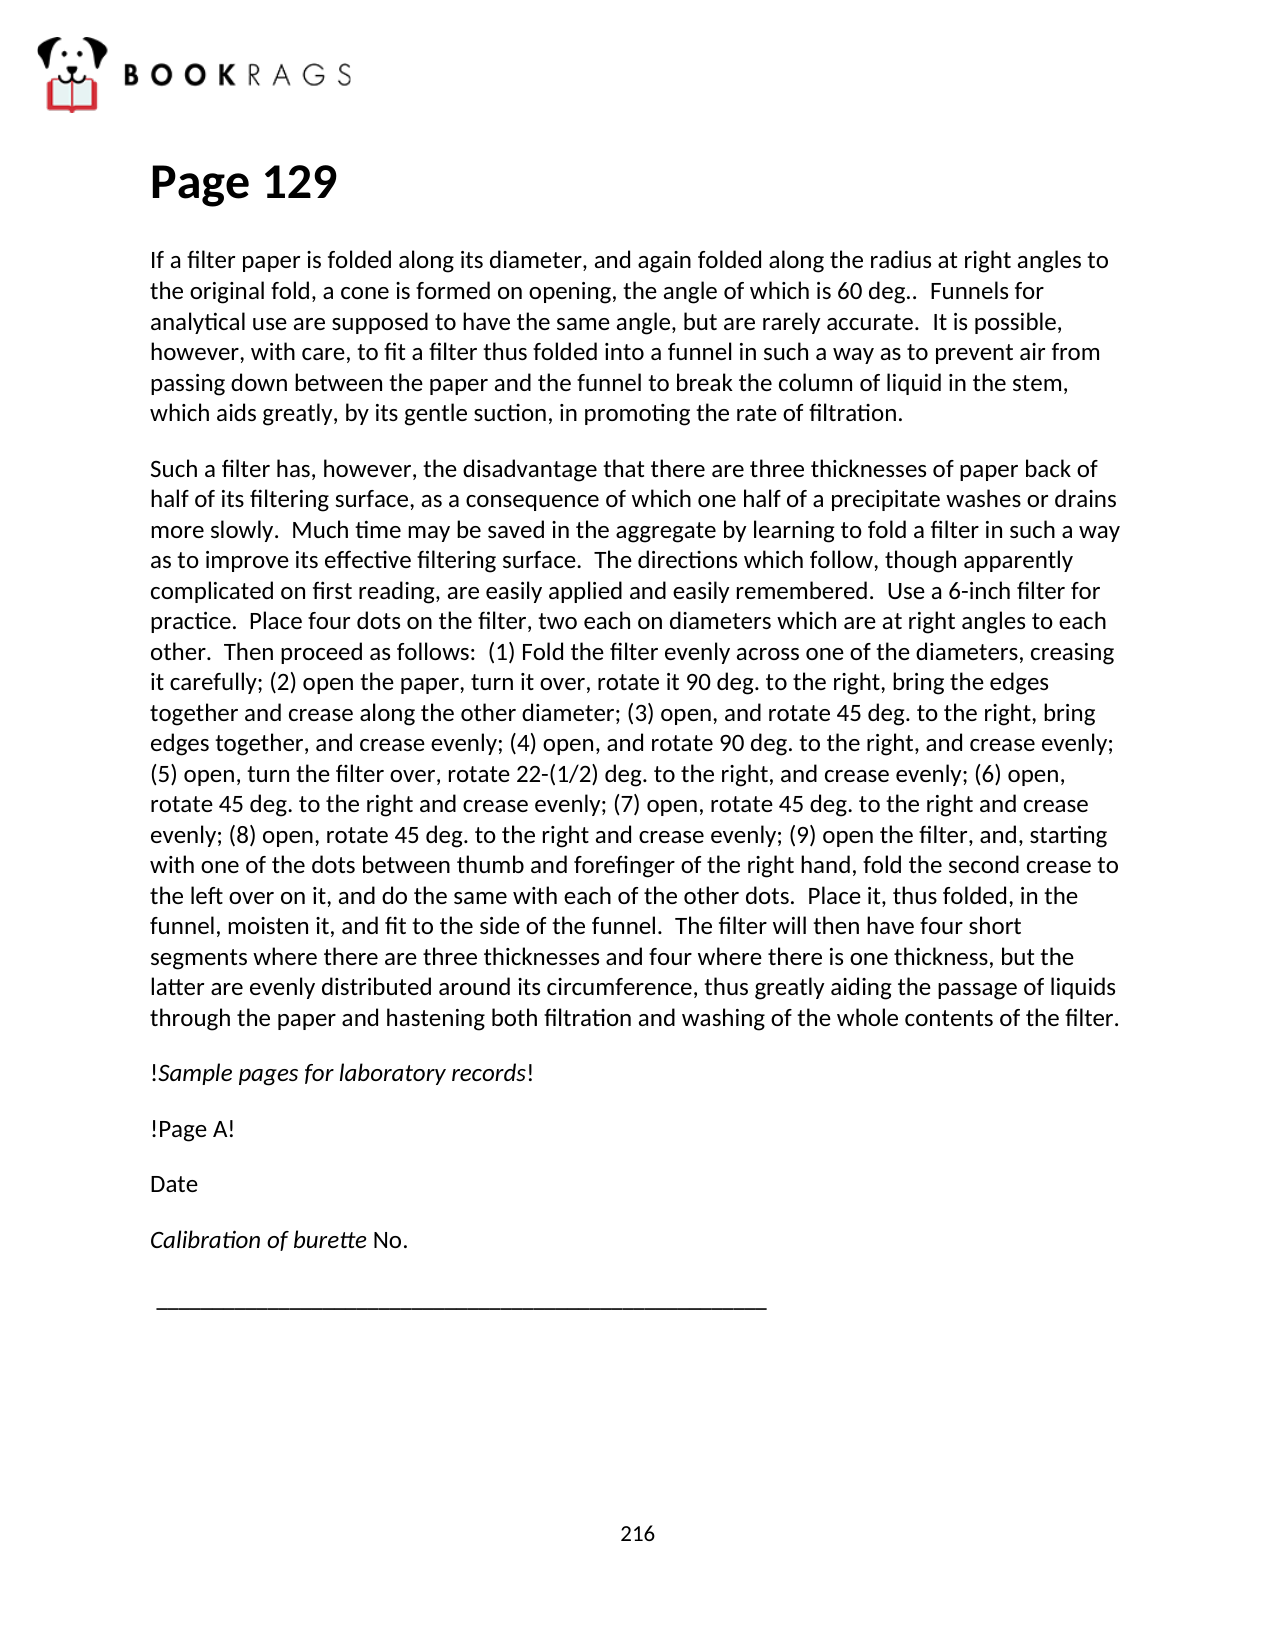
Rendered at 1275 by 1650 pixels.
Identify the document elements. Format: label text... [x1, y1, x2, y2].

text Page 129 [150, 150, 1125, 211]
text Calibration of burette No. [150, 1224, 1125, 1255]
text !Page A! [150, 1113, 1125, 1144]
text If a filter paper is folded along its diameter, and again folded along the radius at right angles to the original fold, a cone is formed on opening, the angle of which is 60 deg.. Funnels for analytical use are supposed to have the same angle, but are rarely accurate. It is possible, however, with care, to fit a filter thus folded into a funnel in such a way as to prevent air from passing down between the paper and the funnel to break the column of liquid in the stem, which aids greatly, by its gentle suction, in promoting the rate of filtration. [150, 244, 1125, 428]
picture [37, 37, 351, 113]
text _______________________________________________________ [150, 1280, 1125, 1314]
text !Sample pages for laboratory records! [150, 1058, 1125, 1088]
text Such a filter has, however, the disadvantage that there are three thicknesses of paper back of half of its filtering surface, as a consequence of which one half of a precipitate washes or drains more slowly. Much time may be saved in the aggregate by learning to fold a filter in such a way as to improve its effective filtering surface. The directions which follow, though apparently complicated on first reading, are easily applied and easily remembered. Use a 6-inch filter for practice. Place four dots on the filter, two each on diameters which are at right angles to each other. Then proceed as follows: (1) Fold the filter evenly across one of the diameters, creasing it carefully; (2) open the paper, turn it over, rotate it 90 deg. to the right, bring the edges together and crease along the other diameter; (3) open, and rotate 45 deg. to the right, bring edges together, and crease evenly; (4) open, and rotate 90 deg. to the right, and crease evenly; (5) open, turn the filter over, rotate 22-(1/2) deg. to the right, and crease evenly; (6) open, rotate 45 deg. to the right and crease evenly; (7) open, rotate 45 deg. to the right and crease evenly; (8) open, rotate 45 deg. to the right and crease evenly; (9) open the filter, and, starting with one of the dots between thumb and forefinger of the right hand, fold the second crease to the left over on it, and do the same with each of the other dots. Place it, thus folded, in the funnel, moisten it, and fit to the side of the funnel. The filter will then have four short segments where there are three thicknesses and four where there is one thickness, but the latter are evenly distributed around its circumference, thus greatly aiding the passage of liquids through the paper and hastening both filtration and washing of the whole contents of the filter. [150, 453, 1125, 1033]
text Date [150, 1169, 1125, 1199]
